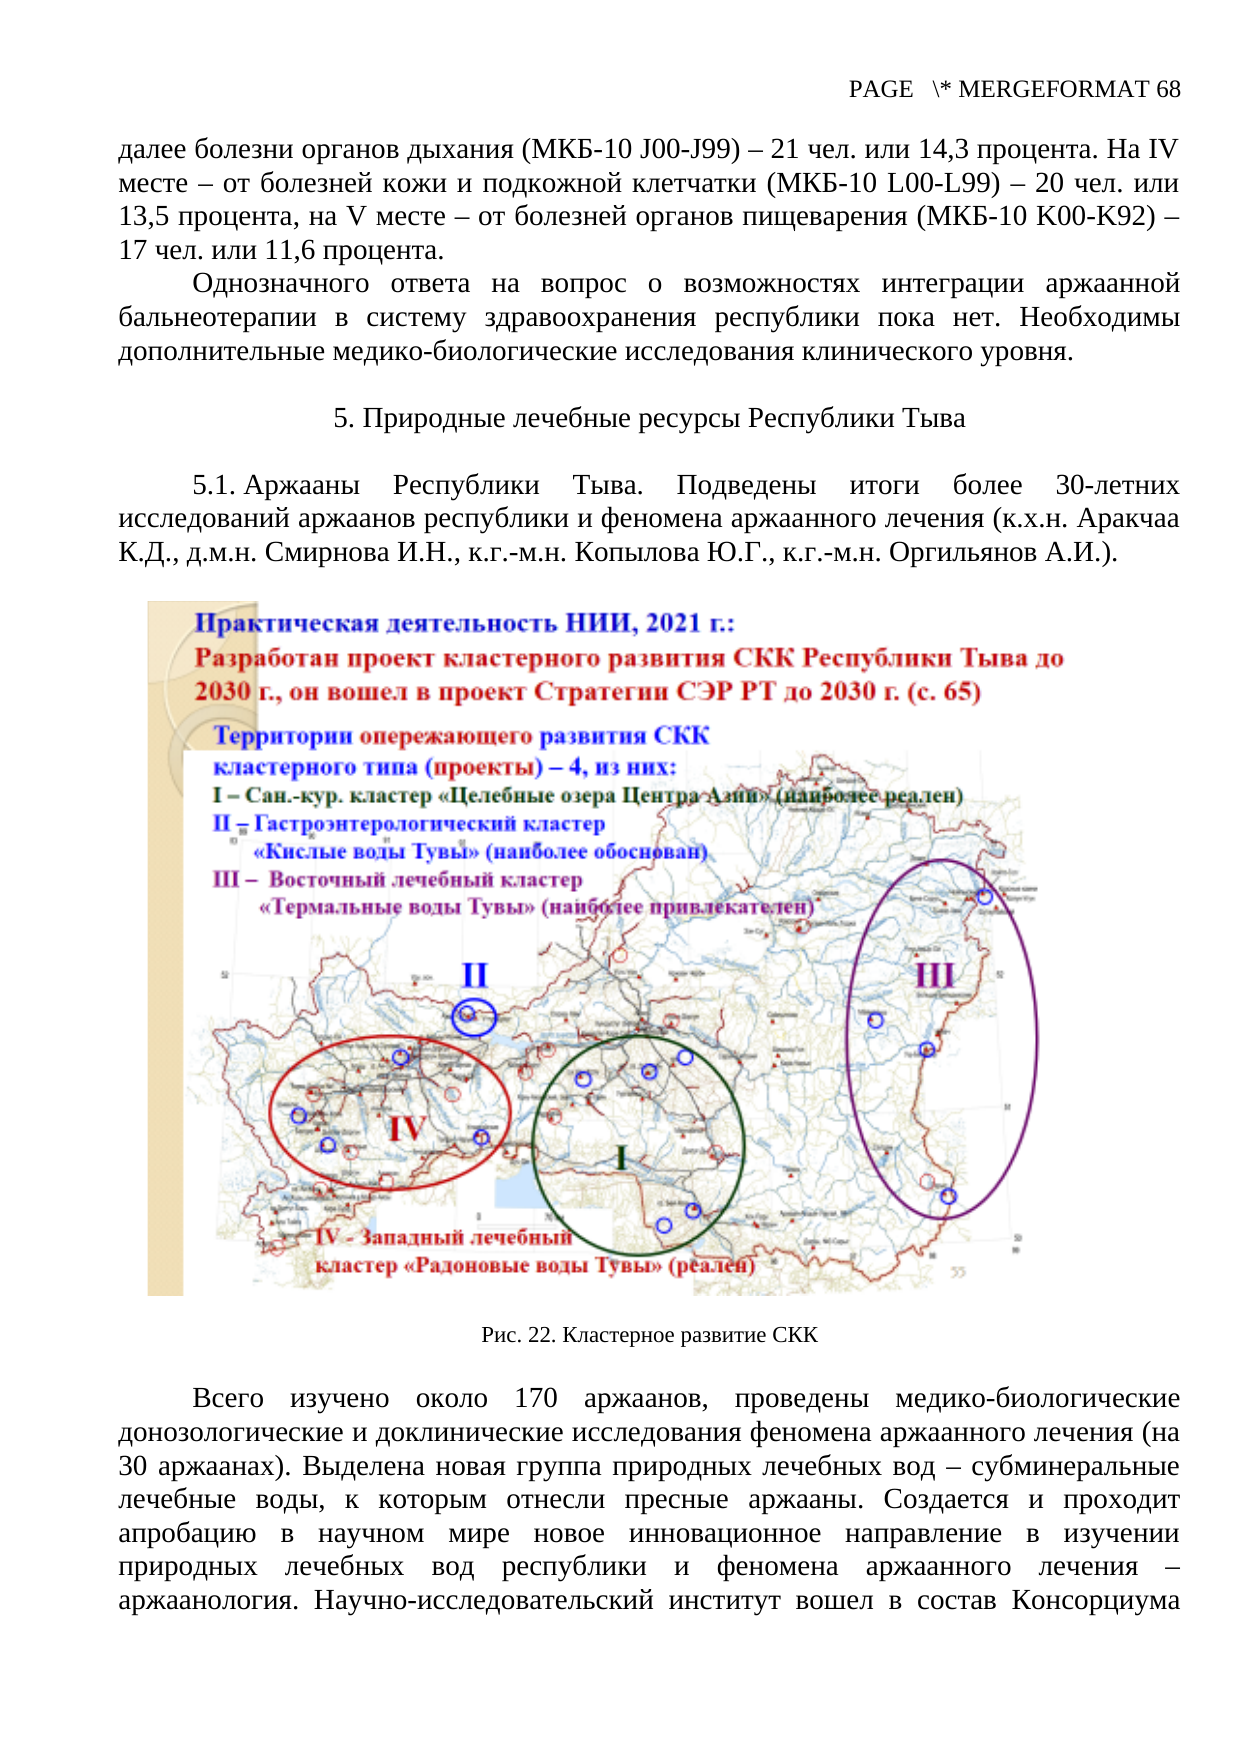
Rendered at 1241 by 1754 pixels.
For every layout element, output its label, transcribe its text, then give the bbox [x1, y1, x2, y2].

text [118, 131, 1181, 266]
text Однозначного ответа на вопрос о возможностях интеграции аржаанной бальнеотерапии в систему здравоохранения республики пока нет. Необходимы дополнительные медико-биологические исследования клинического уровня. [118, 266, 1181, 366]
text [118, 1381, 1181, 1615]
text Рис. 22. Кластерное развитие СКК [118, 1321, 1181, 1347]
text 5.1. Аржааны Республики Тыва. Подведены итоги более 30-летних исследований аржаанов республики и феномена аржаанного лечения (к.х.н. Аракчаа К.Д., д.м.н. Смирнова И.Н., к.г.-м.н. Копылова Ю.Г., к.г.-м.н. Оргильянов А.И.). [118, 467, 1181, 567]
picture [147, 601, 1152, 1296]
text 5. Природные лечебные ресурсы Республики Тыва [118, 400, 1181, 433]
